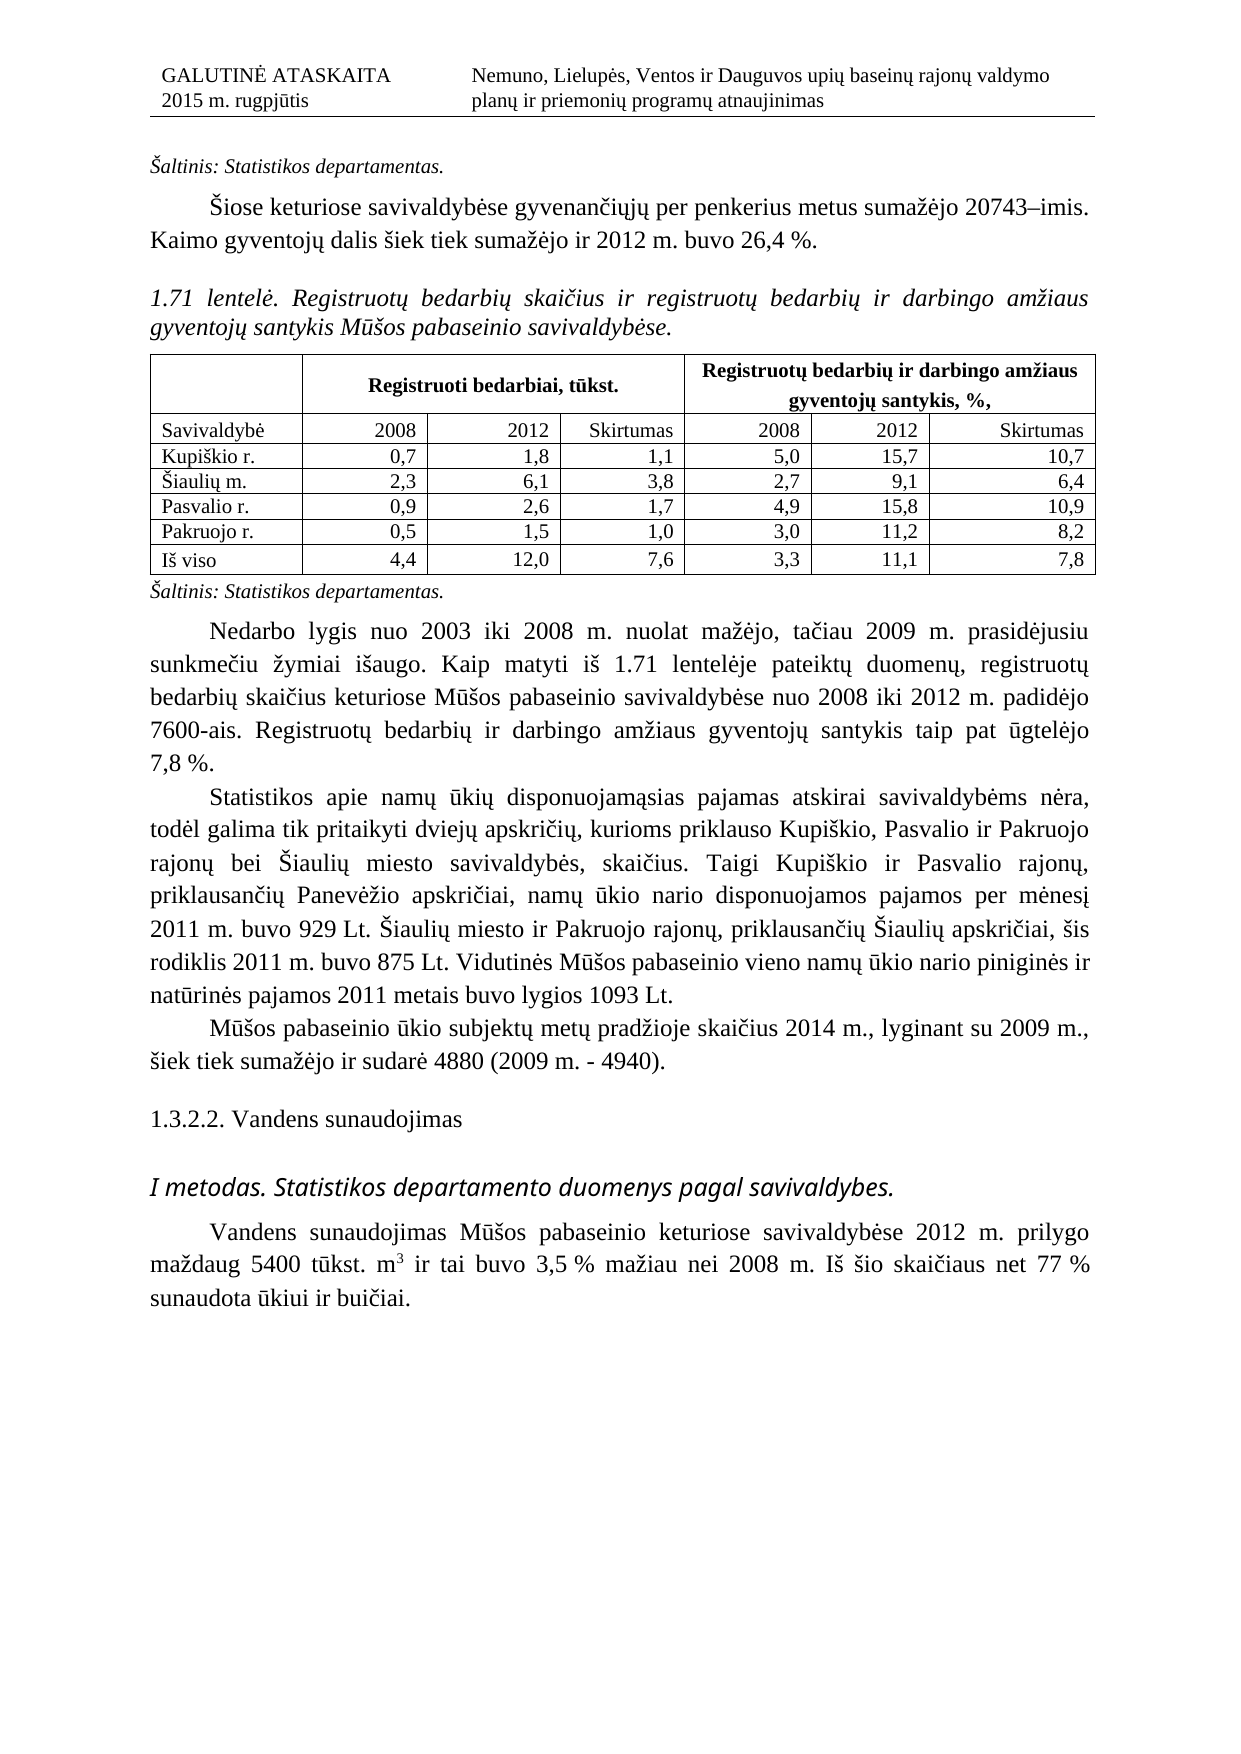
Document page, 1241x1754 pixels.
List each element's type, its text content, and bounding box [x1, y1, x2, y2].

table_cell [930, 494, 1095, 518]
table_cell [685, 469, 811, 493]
text Nedarbo lygis nuo 2003 iki 2008 m. nuolat mažėjo, tačiau 2009 m. prasidėjusiu sunkmečiu žymiai išaugo. Kaip matyti iš 1.71 lentelėje pateiktų duomenų, registruotų bedarbių skaičius keturiose Mūšos pabaseinio savivaldybėse nuo 2008 iki 2012 m. padidėjo 7600-ais. Registruotų bedarbių ir darbingo amžiaus gyventojų santykis taip pat ūgtelėjo 7,8 %. [150, 616, 1090, 777]
subtitle 1.3.2.2. Vandens sunaudojimas [150, 1104, 1090, 1132]
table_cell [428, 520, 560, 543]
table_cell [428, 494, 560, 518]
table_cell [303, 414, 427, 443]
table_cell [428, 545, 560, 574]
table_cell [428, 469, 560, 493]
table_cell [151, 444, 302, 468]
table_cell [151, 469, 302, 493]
text Šaltinis: Statistikos departamentas. [150, 150, 1090, 179]
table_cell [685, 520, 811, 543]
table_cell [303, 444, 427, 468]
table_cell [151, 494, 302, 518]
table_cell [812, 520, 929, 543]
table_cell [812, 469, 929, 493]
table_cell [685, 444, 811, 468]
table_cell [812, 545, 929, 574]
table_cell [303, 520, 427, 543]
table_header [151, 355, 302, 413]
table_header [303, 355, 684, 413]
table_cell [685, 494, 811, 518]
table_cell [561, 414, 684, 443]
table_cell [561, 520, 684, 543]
text Mūšos pabaseinio ūkio subjektų metų pradžioje skaičius 2014 m., lyginant su 2009 m., šiek tiek sumažėjo ir sudarė 4880 (2009 m. - 4940). [150, 1013, 1090, 1074]
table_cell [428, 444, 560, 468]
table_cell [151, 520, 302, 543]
text Šiose keturiose savivaldybėse gyvenančiųjų per penkerius metus sumažėjo 20743–imis. Kaimo gyventojų dalis šiek tiek sumažėjo ir 2012 m. buvo 26,4 %. [150, 192, 1090, 253]
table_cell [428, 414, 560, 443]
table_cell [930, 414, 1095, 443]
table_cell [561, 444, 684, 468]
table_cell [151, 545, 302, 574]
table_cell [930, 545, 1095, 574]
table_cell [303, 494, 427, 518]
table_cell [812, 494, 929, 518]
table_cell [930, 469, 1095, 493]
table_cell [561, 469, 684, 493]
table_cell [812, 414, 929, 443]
text 1.71 lentelė. Registruotų bedarbių skaičius ir registruotų bedarbių ir darbingo amžiaus gyventojų santykis Mūšos pabaseinio savivaldybėse. [150, 283, 1090, 341]
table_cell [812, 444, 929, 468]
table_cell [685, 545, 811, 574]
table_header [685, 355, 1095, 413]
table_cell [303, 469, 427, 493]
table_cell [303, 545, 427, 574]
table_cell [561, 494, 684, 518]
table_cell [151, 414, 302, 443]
text Šaltinis: Statistikos departamentas. [150, 575, 1090, 604]
text Vandens sunaudojimas Mūšos pabaseinio keturiose savivaldybėse 2012 m. prilygo maždaug 5400 tūkst. m3 ir tai buvo 3,5 % mažiau nei 2008 m. Iš šio skaičiaus net 77 % sunaudota ūkiui ir buičiai. [150, 1217, 1090, 1311]
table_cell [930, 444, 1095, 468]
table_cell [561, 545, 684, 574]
text I metodas. Statistikos departamento duomenys pagal savivaldybes. [150, 1170, 1090, 1204]
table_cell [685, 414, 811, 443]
text Statistikos apie namų ūkių disponuojamąsias pajamas atskirai savivaldybėms nėra, todėl galima tik pritaikyti dviejų apskričių, kurioms priklauso Kupiškio, Pasvalio ir Pakruojo rajonų bei Šiaulių miesto savivaldybės, skaičius. Taigi Kupiškio ir Pasvalio rajonų, priklausančių Panevėžio apskričiai, namų ūkio nario disponuojamos pajamos per mėnesį 2011 m. buvo 929 Lt. Šiaulių miesto ir Pakruojo rajonų, priklausančių Šiaulių apskričiai, šis rodiklis 2011 m. buvo 875 Lt. Vidutinės Mūšos pabaseinio vieno namų ūkio nario piniginės ir natūrinės pajamos 2011 metais buvo lygios 1093 Lt. [150, 782, 1090, 1008]
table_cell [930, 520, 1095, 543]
